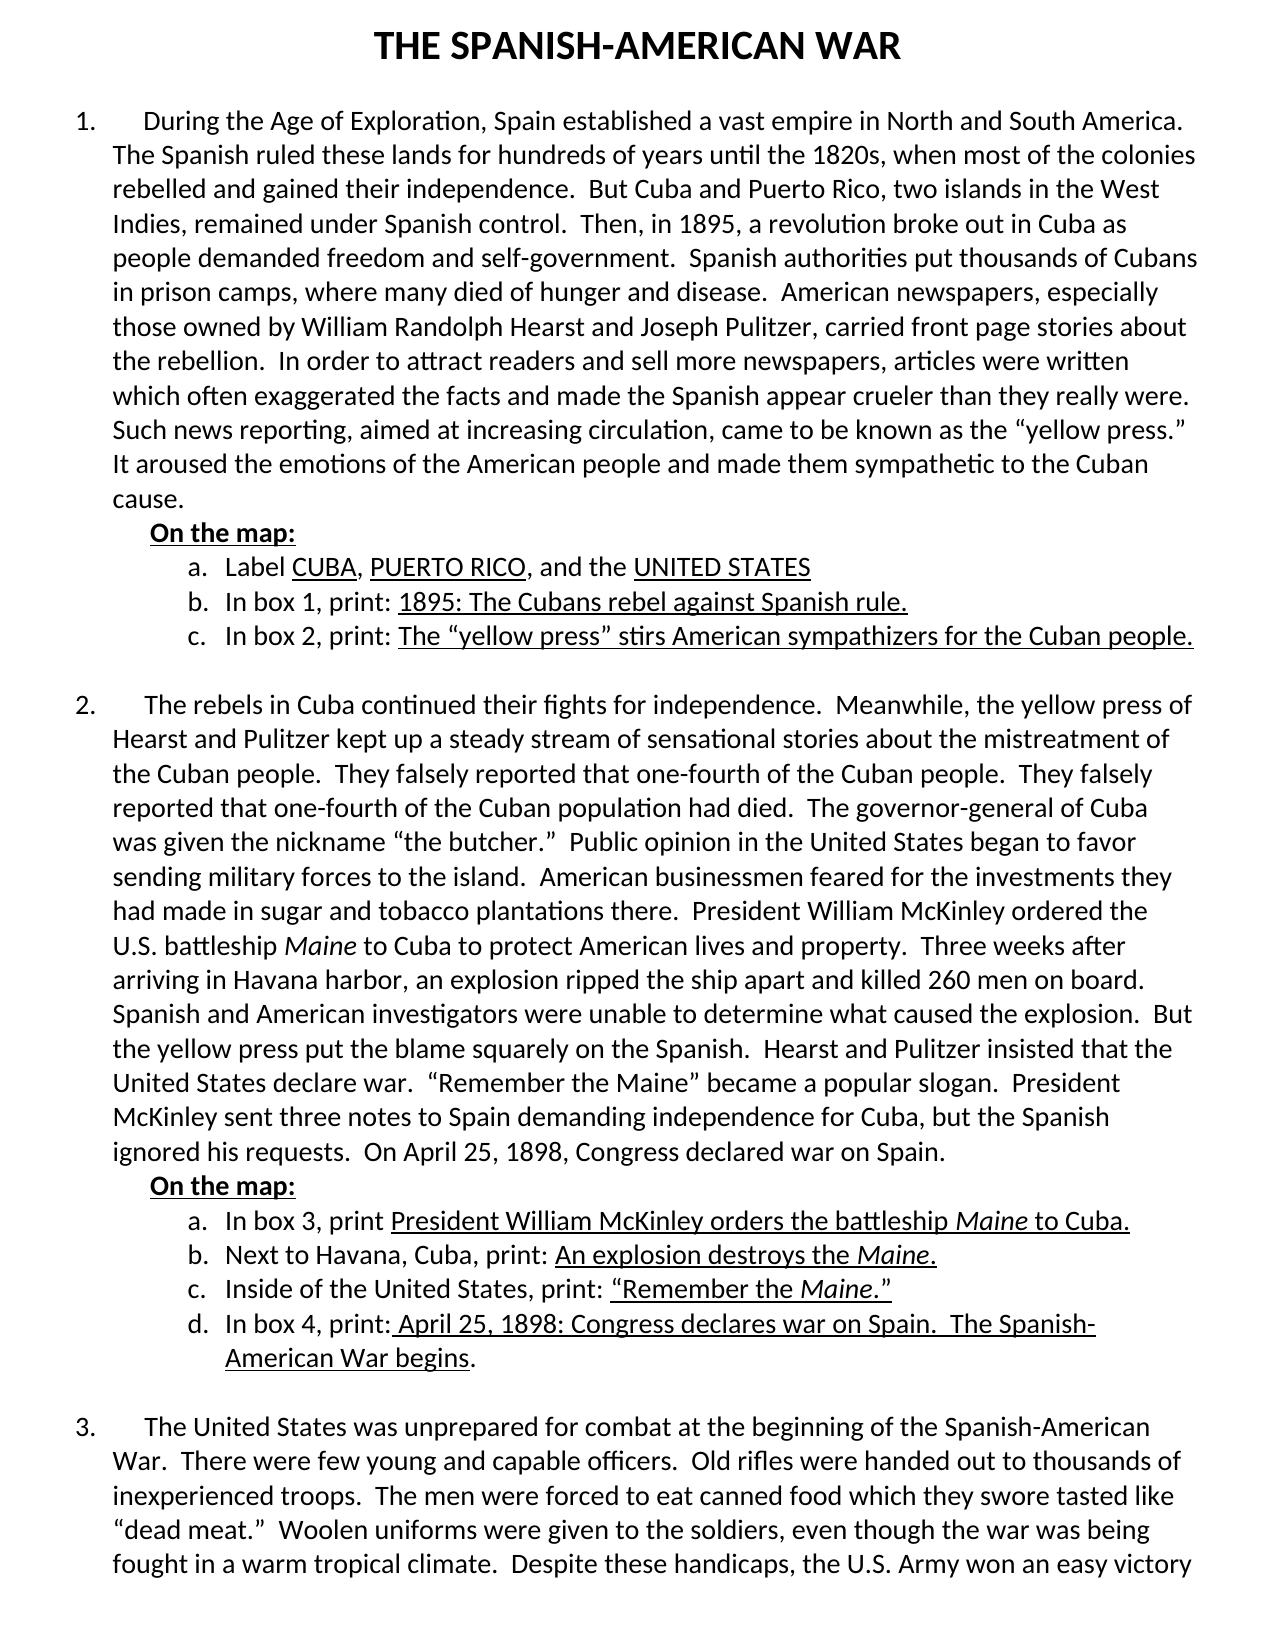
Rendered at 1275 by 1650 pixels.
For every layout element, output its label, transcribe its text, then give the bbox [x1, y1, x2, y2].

list The rebels in Cuba continued their fights for independence. Meanwhile, the yellow press of Hearst and Pulitzer kept up a steady stream of sensational stories about the mistreatment of the Cuban people. They falsely reported that one-fourth of the Cuban people. They falsely reported that one-fourth of the Cuban population had died. The governor-general of Cuba was given the nickname “the butcher.” Public opinion in the United States began to favor sending military forces to the island. American businessmen feared for the investments they had made in sugar and tobacco plantations there. President William McKinley ordered the U.S. battleship Maine to Cuba to protect American lives and property. Three weeks after arriving in Havana harbor, an explosion ripped the ship apart and killed 260 men on board. Spanish and American investigators were unable to determine what caused the explosion. But the yellow press put the blame squarely on the Spanish. Hearst and Pulitzer insisted that the United States declare war. “Remember the Maine” became a popular slogan. President McKinley sent three notes to Spain demanding independence for Cuba, but the Spanish ignored his requests. On April 25, 1898, Congress declared war on Spain. [75, 687, 1200, 1168]
text THE SPANISH-AMERICAN WAR [75, 19, 1200, 69]
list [75, 1409, 1200, 1581]
list In box 3, print President William McKinley orders the battleship Maine to Cuba. [187, 1203, 1200, 1237]
list Label CUBA, PUERTO RICO, and the UNITED STATES [187, 549, 1200, 584]
list In box 1, print: 1895: The Cubans rebel against Spanish rule. [187, 584, 1200, 618]
list In box 4, print: April 25, 1898: Congress declares war on Spain. The Spanish-American War begins. [187, 1306, 1200, 1374]
list During the Age of Exploration, Spain established a vast empire in North and South America. The Spanish ruled these lands for hundreds of years until the 1820s, when most of the colonies rebelled and gained their independence. But Cuba and Puerto Rico, two islands in the West Indies, remained under Spanish control. Then, in 1895, a revolution broke out in Cuba as people demanded freedom and self-government. Spanish authorities put thousands of Cubans in prison camps, where many died of hunger and disease. American newspapers, especially those owned by William Randolph Hearst and Joseph Pulitzer, carried front page stories about the rebellion. In order to attract readers and sell more newspapers, articles were written which often exaggerated the facts and made the Spanish appear crueler than they really were. Such news reporting, aimed at increasing circulation, came to be known as the “yellow press.” It aroused the emotions of the American people and made them sympathetic to the Cuban cause. [75, 103, 1200, 515]
list Next to Havana, Cuba, print: An explosion destroys the Maine. [187, 1237, 1200, 1271]
list Inside of the United States, print: “Remember the Maine.” [187, 1271, 1200, 1306]
text On the map: [150, 1168, 1200, 1203]
text On the map: [150, 515, 1200, 549]
list In box 2, print: The “yellow press” stirs American sympathizers for the Cuban people. [187, 618, 1200, 653]
